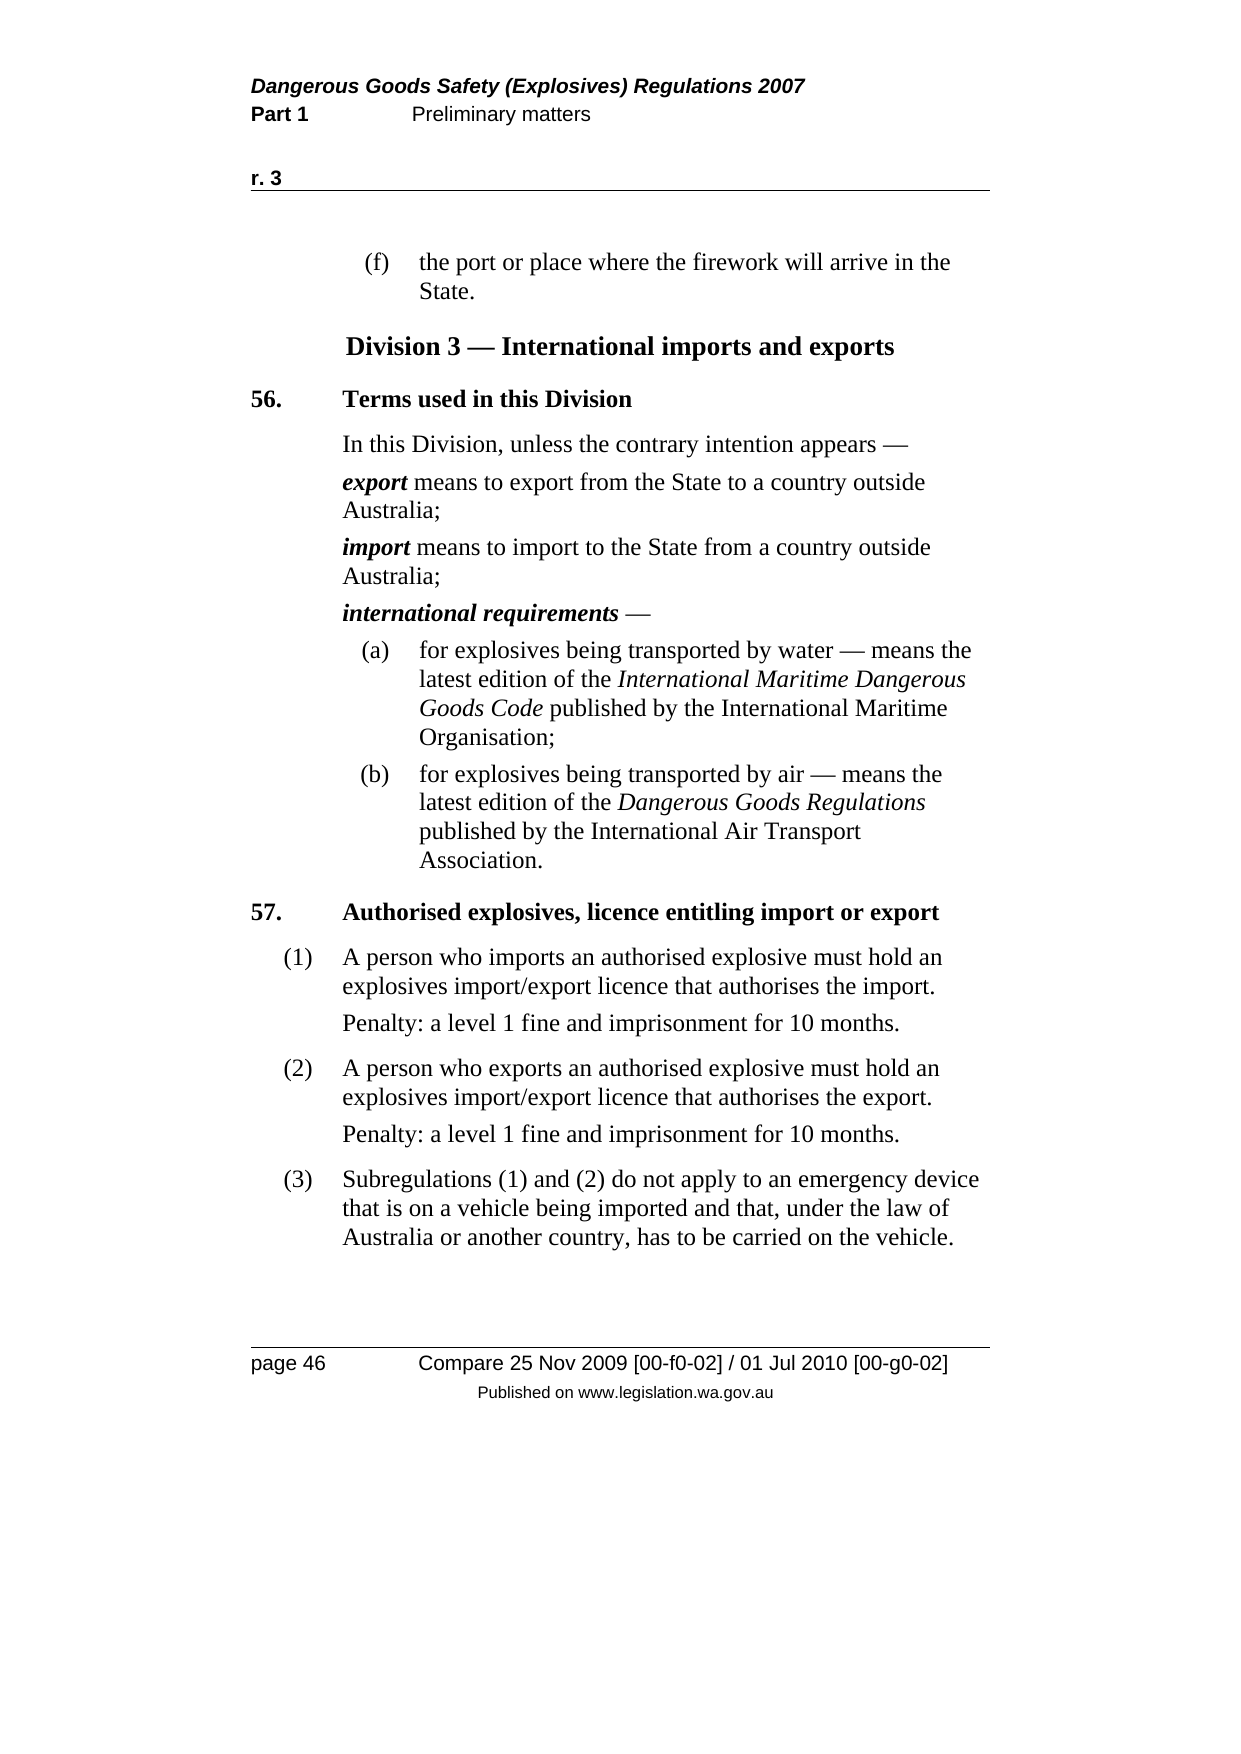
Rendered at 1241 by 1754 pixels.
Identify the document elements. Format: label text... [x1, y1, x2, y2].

text (b) for explosives being transported by air — means the latest edition of the Dangerous Goods Regulations published by the International Air Transport Association. [251, 759, 990, 874]
text (3) Subregulations (1) and (2) do not apply to an emergency device that is on a vehicle being imported and that, under the law of Australia or another country, has to be carried on the vehicle. [251, 1164, 990, 1251]
text international requirements — [251, 598, 990, 627]
subtitle 56. Terms used in this Division [251, 384, 990, 413]
text Penalty: a level 1 fine and imprisonment for 10 months. [251, 1119, 990, 1148]
subtitle Division 3 — International imports and exports [251, 330, 990, 361]
text import means to import to the State from a country outside Australia; [251, 532, 990, 590]
text export means to export from the State to a country outside Australia; [251, 467, 990, 524]
subtitle 57. Authorised explosives, licence entitling import or export [251, 897, 990, 925]
text In this Division, unless the contrary intention appears — [251, 429, 990, 458]
text (f) the port or place where the firework will arrive in the State. [251, 247, 990, 305]
text Penalty: a level 1 fine and imprisonment for 10 months. [251, 1008, 990, 1037]
text (2) A person who exports an authorised explosive must hold an explosives import/export licence that authorises the export. [251, 1053, 990, 1111]
text (1) A person who imports an authorised explosive must hold an explosives import/export licence that authorises the import. [251, 942, 990, 999]
text (a) for explosives being transported by water — means the latest edition of the International Maritime Dangerous Goods Code published by the International Maritime Organisation; [251, 635, 990, 750]
